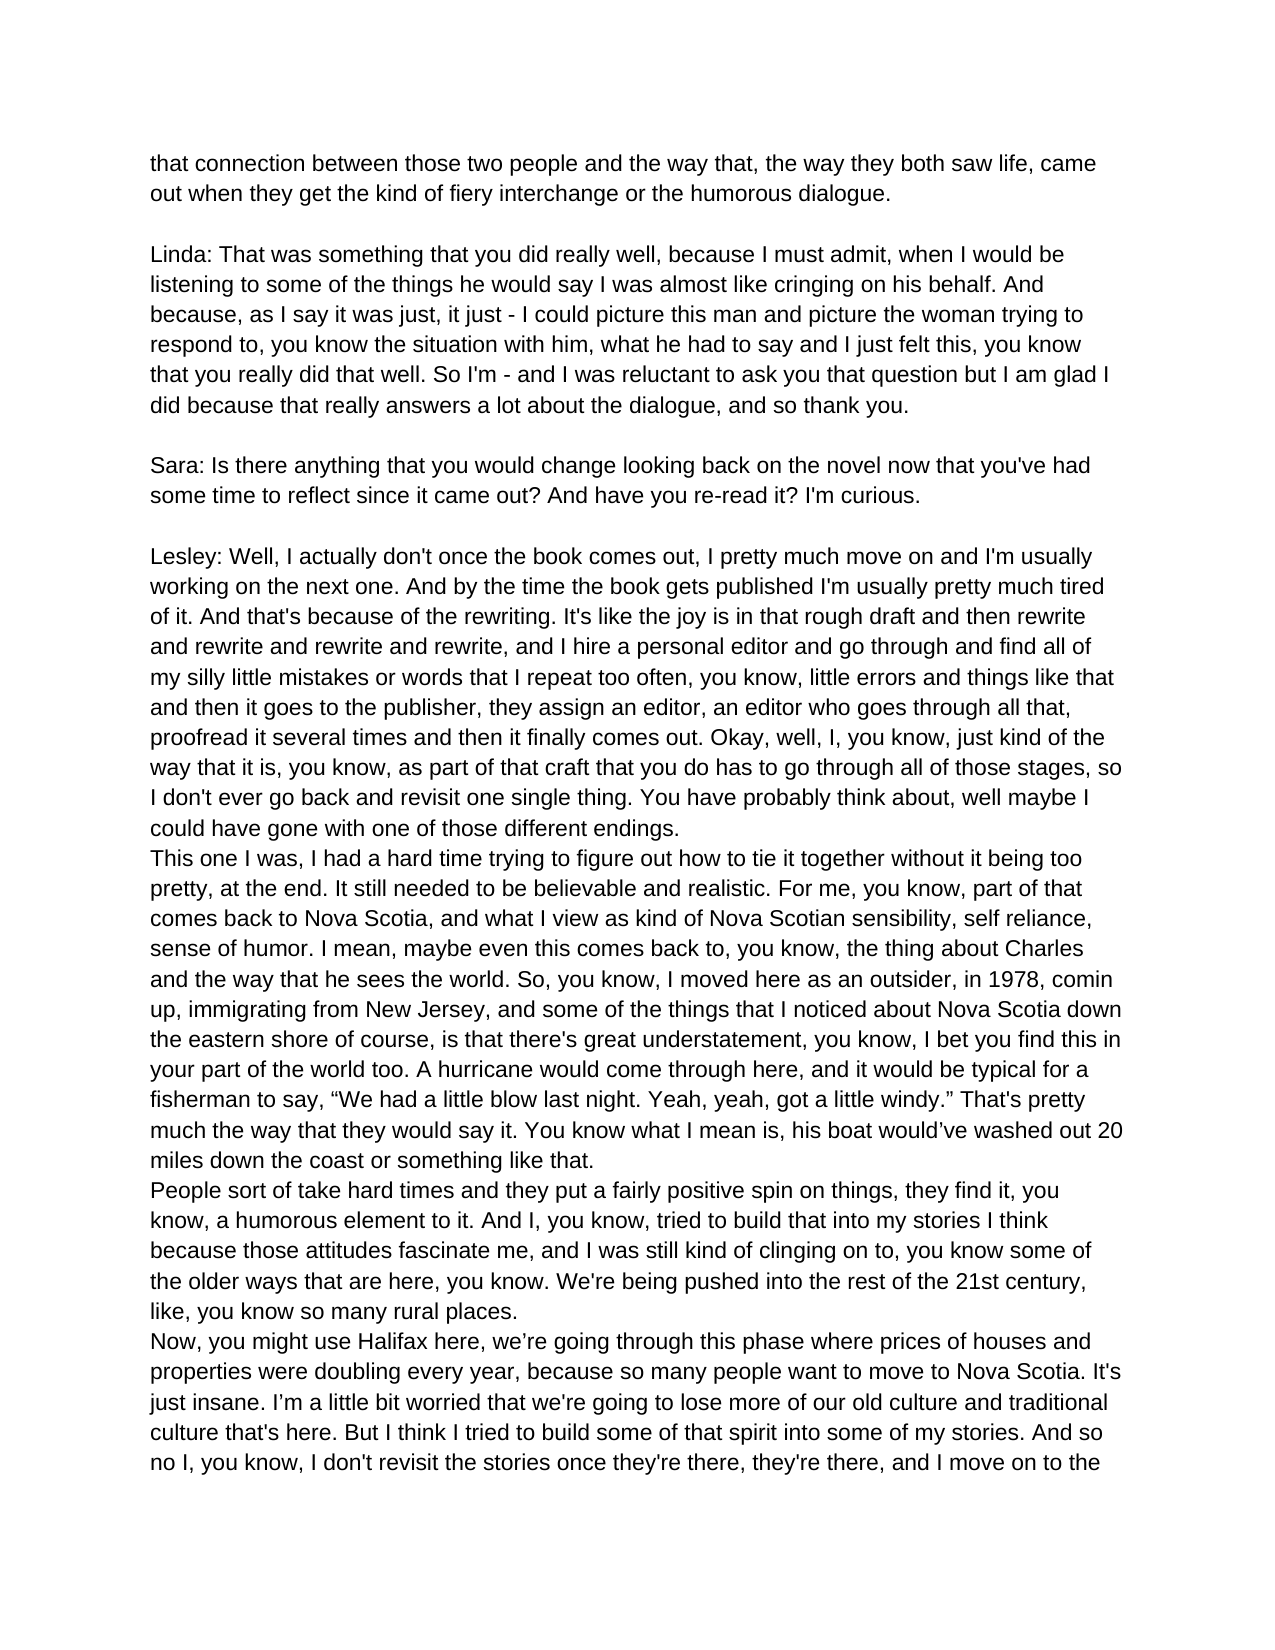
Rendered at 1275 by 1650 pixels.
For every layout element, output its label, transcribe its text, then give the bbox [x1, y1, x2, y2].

text This one I was, I had a hard time trying to figure out how to tie it together without it being too pretty, at the end. It still needed to be believable and realistic. For me, you know, part of that comes back to Nova Scotia, and what I view as kind of Nova Scotian sensibility, self reliance, sense of humor. I mean, maybe even this comes back to, you know, the thing about Charles and the way that he sees the world. So, you know, I moved here as an outsider, in 1978, comin up, immigrating from New Jersey, and some of the things that I noticed about Nova Scotia down the eastern shore of course, is that there's great understatement, you know, I bet you find this in your part of the world too. A hurricane would come through here, and it would be typical for a fisherman to say, “We had a little blow last night. Yeah, yeah, got a little windy.” That's pretty much the way that they would say it. You know what I mean is, his boat would’ve washed out 20 miles down the coast or something like that. [150, 845, 1125, 1173]
text People sort of take hard times and they put a fairly positive spin on things, they find it, you know, a humorous element to it. And I, you know, tried to build that into my stories I think because those attitudes fascinate me, and I was still kind of clinging on to, you know some of the older ways that are here, you know. We're being pushed into the rest of the 21st century, like, you know so many rural places. [150, 1177, 1125, 1324]
text Sara: Is there anything that you would change looking back on the novel now that you've had some time to reflect since it came out? And have you re-read it? I'm curious. [150, 452, 1125, 509]
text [150, 1328, 1125, 1475]
text Lesley: Well, I actually don't once the book comes out, I pretty much move on and I'm usually working on the next one. And by the time the book gets published I'm usually pretty much tired of it. And that's because of the rewriting. It's like the joy is in that rough draft and then rewrite and rewrite and rewrite and rewrite, and I hire a personal editor and go through and find all of my silly little mistakes or words that I repeat too often, you know, little errors and things like that and then it goes to the publisher, they assign an editor, an editor who goes through all that, proofread it several times and then it finally comes out. Okay, well, I, you know, just kind of the way that it is, you know, as part of that craft that you do has to go through all of those stages, so I don't ever go back and revisit one single thing. You have probably think about, well maybe I could have gone with one of those different endings. [150, 543, 1125, 841]
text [150, 150, 1125, 207]
text Linda: That was something that you did really well, because I must admit, when I would be listening to some of the things he would say I was almost like cringing on his behalf. And because, as I say it was just, it just - I could picture this man and picture the woman trying to respond to, you know the situation with him, what he had to say and I just felt this, you know that you really did that well. So I'm - and I was reluctant to ask you that question but I am glad I did because that really answers a lot about the dialogue, and so thank you. [150, 241, 1125, 418]
